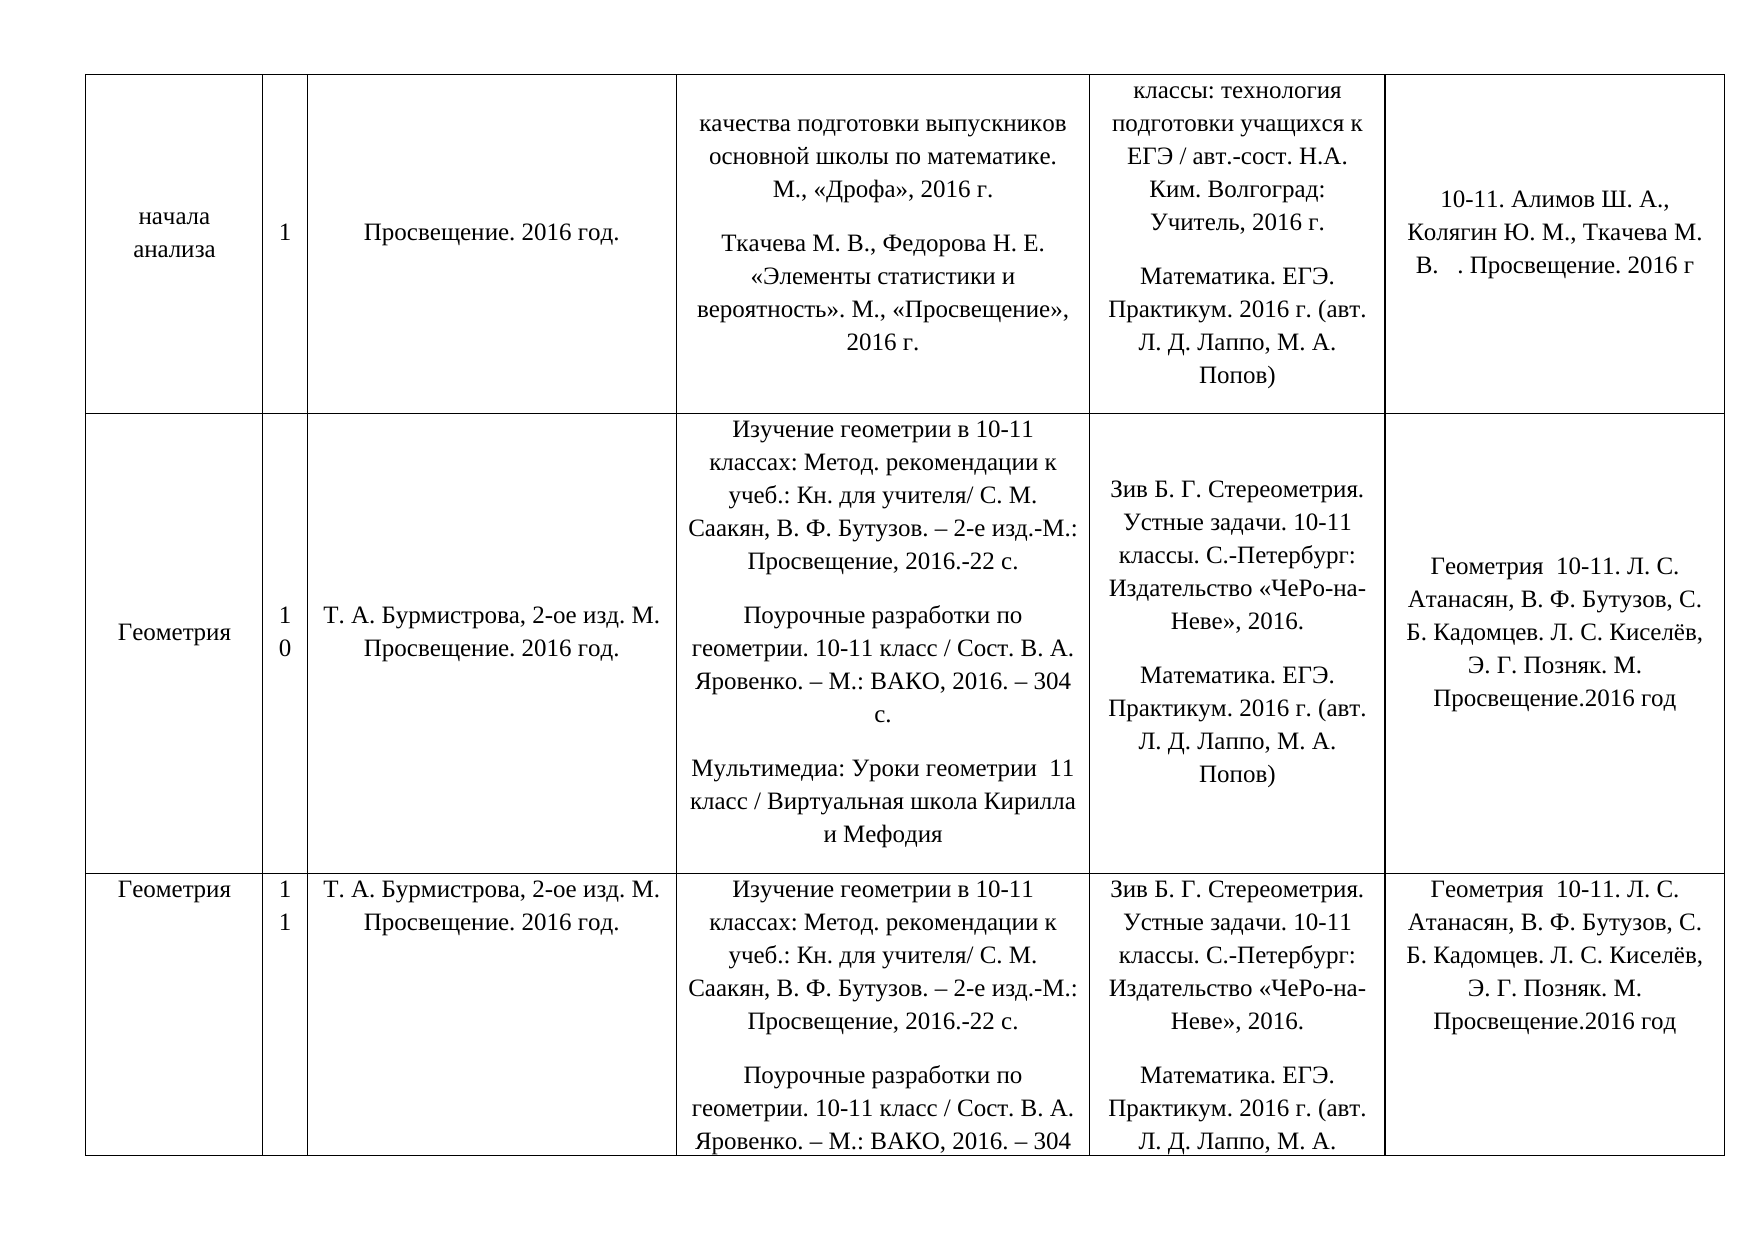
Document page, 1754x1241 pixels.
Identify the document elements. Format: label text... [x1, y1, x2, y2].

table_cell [1386, 75, 1724, 413]
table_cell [677, 75, 1089, 413]
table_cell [1090, 874, 1384, 1154]
table_cell Геометрия 10-11. Л. С. Атанасян, В. Ф. Бутузов, С. Б. Кадомцев. Л. С. Киселёв, Э. Г. Позняк. М. Просвещение.2016 год [1386, 414, 1724, 873]
table_cell 10 [263, 414, 307, 873]
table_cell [308, 874, 676, 1154]
table_cell Геометрия [86, 414, 262, 873]
table_cell Геометрия [86, 874, 262, 1154]
table_cell 11 [263, 75, 307, 413]
table_cell 11 [263, 874, 307, 1154]
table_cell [1386, 874, 1724, 1154]
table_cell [308, 75, 676, 413]
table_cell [677, 874, 1089, 1154]
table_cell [1090, 75, 1384, 413]
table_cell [86, 75, 262, 413]
table_cell Т. А. Бурмистрова, 2-ое изд. М. Просвещение. 2016 год. [308, 414, 676, 873]
